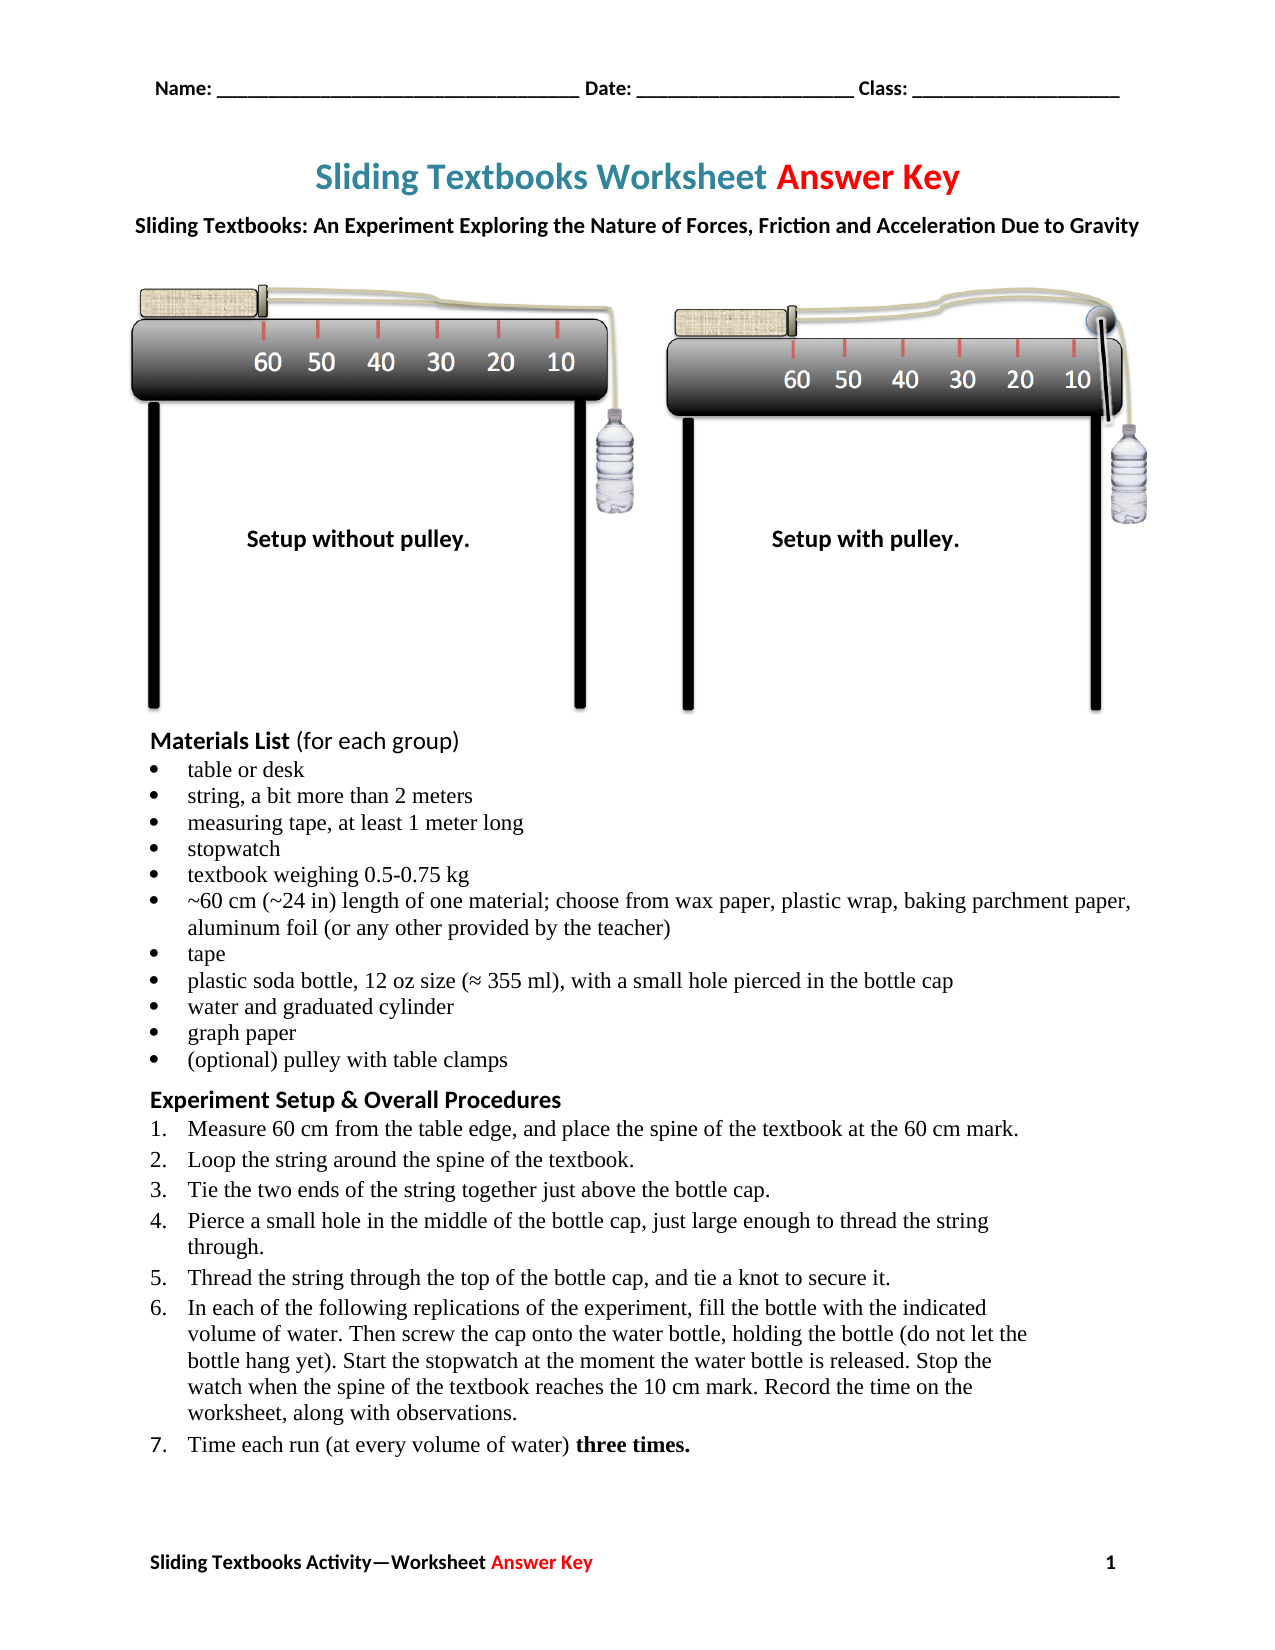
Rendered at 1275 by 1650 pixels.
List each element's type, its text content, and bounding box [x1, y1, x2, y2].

list tape [150, 940, 1200, 967]
list Tie the two ends of the string together just above the bottle cap. [150, 1176, 1050, 1202]
text Sliding Textbooks Worksheet Answer Key [75, 153, 1200, 199]
picture [651, 272, 1155, 723]
text Experiment Setup & Overall Procedures [150, 1084, 1050, 1115]
list water and graduated cylinder [150, 993, 1200, 1019]
list string, a bit more than 2 meters [150, 782, 1200, 808]
text Sliding Textbooks: An Experiment Exploring the Nature of Forces, Friction and Acceleration Due to Gravity [75, 211, 1200, 239]
list ~60 cm (~24 in) length of one material; choose from wax paper, plastic wrap, baking parchment paper, aluminum foil (or any other provided by the teacher) [150, 888, 1200, 940]
picture [123, 272, 646, 723]
list Time each run (at every volume of water) three times. [150, 1430, 1050, 1458]
list table or desk [150, 756, 1200, 782]
list Loop the string around the spine of the textbook. [150, 1146, 1050, 1172]
list Pierce a small hole in the middle of the bottle cap, just large enough to thread the string through. [150, 1207, 1050, 1259]
list In each of the following replications of the experiment, fill the bottle with the indicated volume of water. Then screw the cap onto the water bottle, holding the bottle (do not let the bottle hang yet). Start the stopwatch at the moment the water bottle is released. Stop the watch when the spine of the textbook reaches the 10 cm mark. Record the time on the worksheet, along with observations. [150, 1294, 1050, 1426]
list (optional) pulley with table clamps [150, 1046, 1200, 1072]
list measuring tape, at least 1 meter long [150, 808, 1200, 835]
list plastic soda bottle, 12 oz size (≈ 355 ml), with a small hole pierced in the bottle cap [150, 967, 1200, 993]
list stopwatch [150, 835, 1200, 861]
list Thread the string through the top of the bottle cap, and tie a knot to secure it. [150, 1263, 1050, 1290]
list textbook weighing 0.5-0.75 kg [150, 861, 1200, 888]
list graph paper [150, 1019, 1200, 1046]
list Measure 60 cm from the table edge, and place the spine of the textbook at the 60 cm mark. [150, 1115, 1050, 1141]
text Materials List (for each group) [150, 725, 1200, 756]
